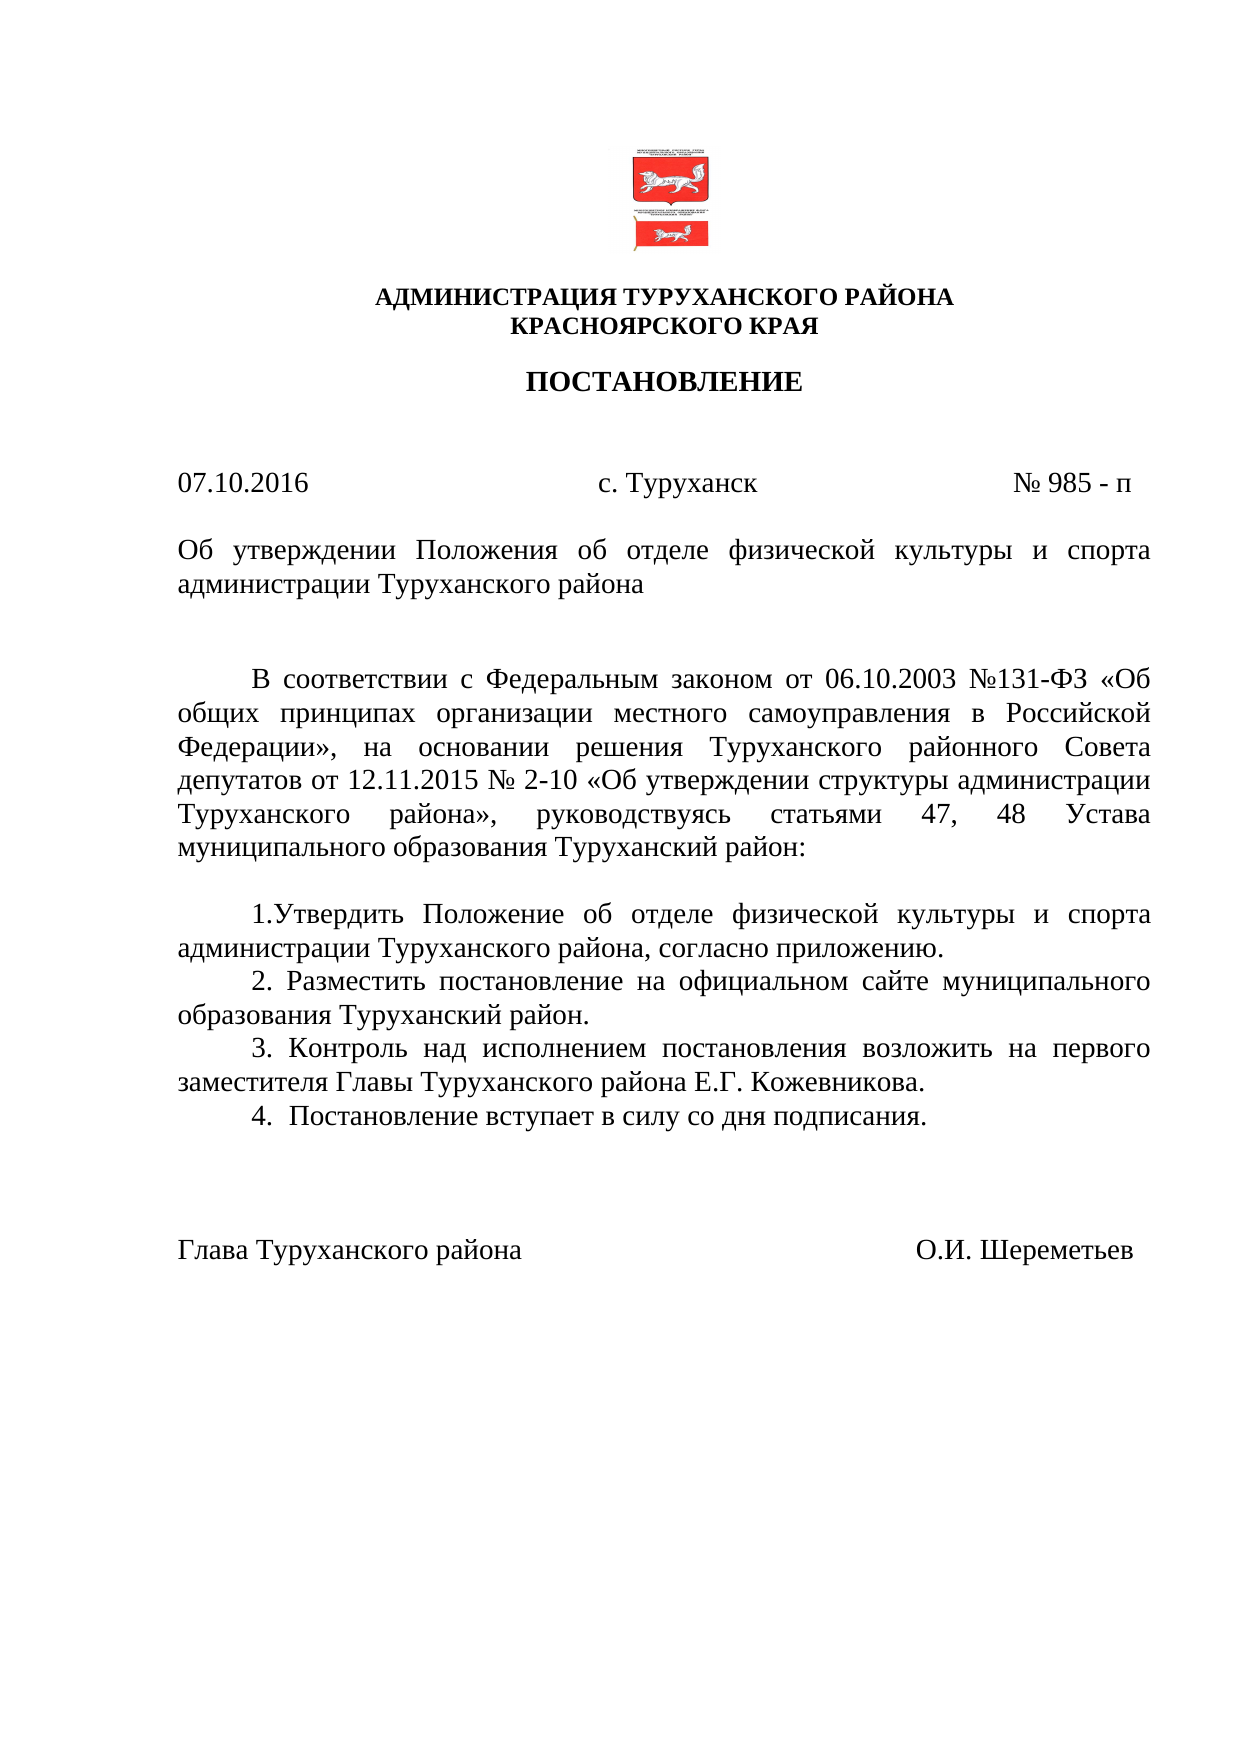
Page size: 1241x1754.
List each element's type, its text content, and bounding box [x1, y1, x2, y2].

text В соответствии с Федеральным законом от 06.10.2003 №131-ФЗ «Об общих принципах организации местного самоуправления в Российской Федерации», на основании решения Туруханского районного Совета депутатов от 12.11.2015 № 2-10 «Об утверждении структуры администрации Туруханского района», руководствуясь статьями 47, 48 Устава муниципального образования Туруханский район: [177, 662, 1152, 863]
table_header 07.10.2016 [166, 465, 340, 532]
text ПОСТАНОВЛЕНИЕ [177, 364, 1152, 398]
table_header с. Туруханск [340, 465, 942, 532]
text 2. Разместить постановление на официальном сайте муниципального образования Туруханский район. [177, 963, 1152, 1031]
text Об утверждении Положения об отделе физической культуры и спорта администрации Туруханского района [177, 532, 1152, 599]
text 1.Утвердить Положение об отделе физической культуры и спорта администрации Туруханского района, согласно приложению. [177, 896, 1152, 963]
text Глава Туруханского района О.И. Шереметьев [177, 1232, 1152, 1265]
text 3. Контроль над исполнением постановления возложить на первого заместителя Главы Туруханского района Е.Г. Кожевникова. [177, 1031, 1152, 1098]
table_header № 985 - п [942, 465, 1203, 532]
text КРАСНОЯРСКОГО КРАЯ [177, 311, 1152, 339]
text АДМИНИСТРАЦИЯ ТУРУХАНСКОГО РАЙОНА [177, 282, 1152, 311]
list Постановление вступает в силу со дня подписания. [251, 1098, 1152, 1131]
